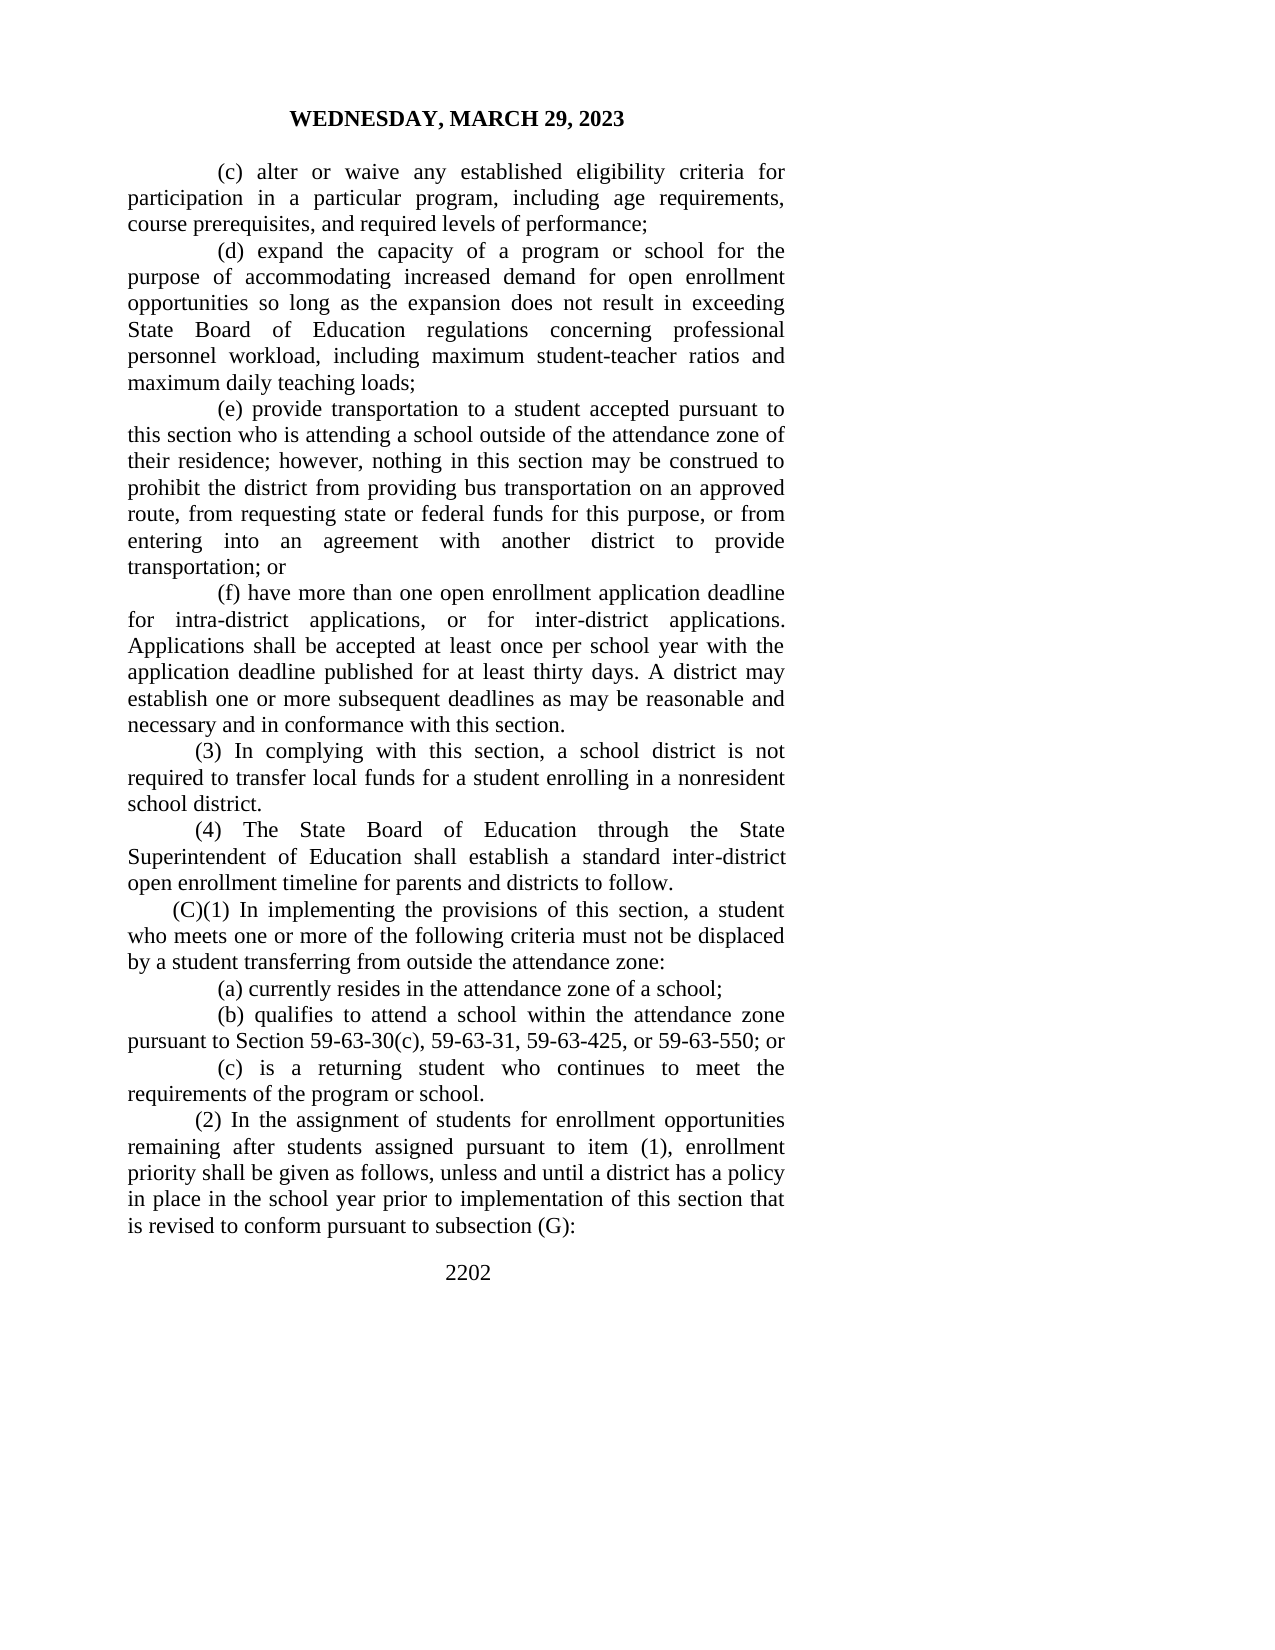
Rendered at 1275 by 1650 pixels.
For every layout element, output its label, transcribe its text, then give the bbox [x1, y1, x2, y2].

text (4) The State Board of Education through the State Superintendent of Education shall establish a standard inter‑district open enrollment timeline for parents and districts to follow. [127, 817, 786, 896]
text (a) currently resides in the attendance zone of a school; [127, 975, 786, 1001]
text (C)(1) In implementing the provisions of this section, a student who meets one or more of the following criteria must not be displaced by a student transferring from outside the attendance zone: [127, 896, 786, 975]
text (f) have more than one open enrollment application deadline for intra‑district applications, or for inter‑district applications. Applications shall be accepted at least once per school year with the application deadline published for at least thirty days. A district may establish one or more subsequent deadlines as may be reasonable and necessary and in conformance with this section. [127, 579, 786, 737]
text (b) qualifies to attend a school within the attendance zone pursuant to Section 59‑63‑30(c), 59‑63‑31, 59‑63‑425, or 59‑63‑550; or [127, 1001, 786, 1054]
text (c) is a returning student who continues to meet the requirements of the program or school. [127, 1054, 786, 1106]
text (2) In the assignment of students for enrollment opportunities remaining after students assigned pursuant to item (1), enrollment priority shall be given as follows, unless and until a district has a policy in place in the school year prior to implementation of this section that is revised to conform pursuant to subsection (G): [127, 1106, 786, 1238]
text (c) alter or waive any established eligibility criteria for participation in a particular program, including age requirements, course prerequisites, and required levels of performance; [127, 158, 786, 237]
text (3) In complying with this section, a school district is not required to transfer local funds for a student enrolling in a nonresident school district. [127, 737, 786, 817]
text (d) expand the capacity of a program or school for the purpose of accommodating increased demand for open enrollment opportunities so long as the expansion does not result in exceeding State Board of Education regulations concerning professional personnel workload, including maximum student-teacher ratios and maximum daily teaching loads; [127, 237, 786, 395]
text (e) provide transportation to a student accepted pursuant to this section who is attending a school outside of the attendance zone of their residence; however, nothing in this section may be construed to prohibit the district from providing bus transportation on an approved route, from requesting state or federal funds for this purpose, or from entering into an agreement with another district to provide transportation; or [127, 395, 786, 579]
